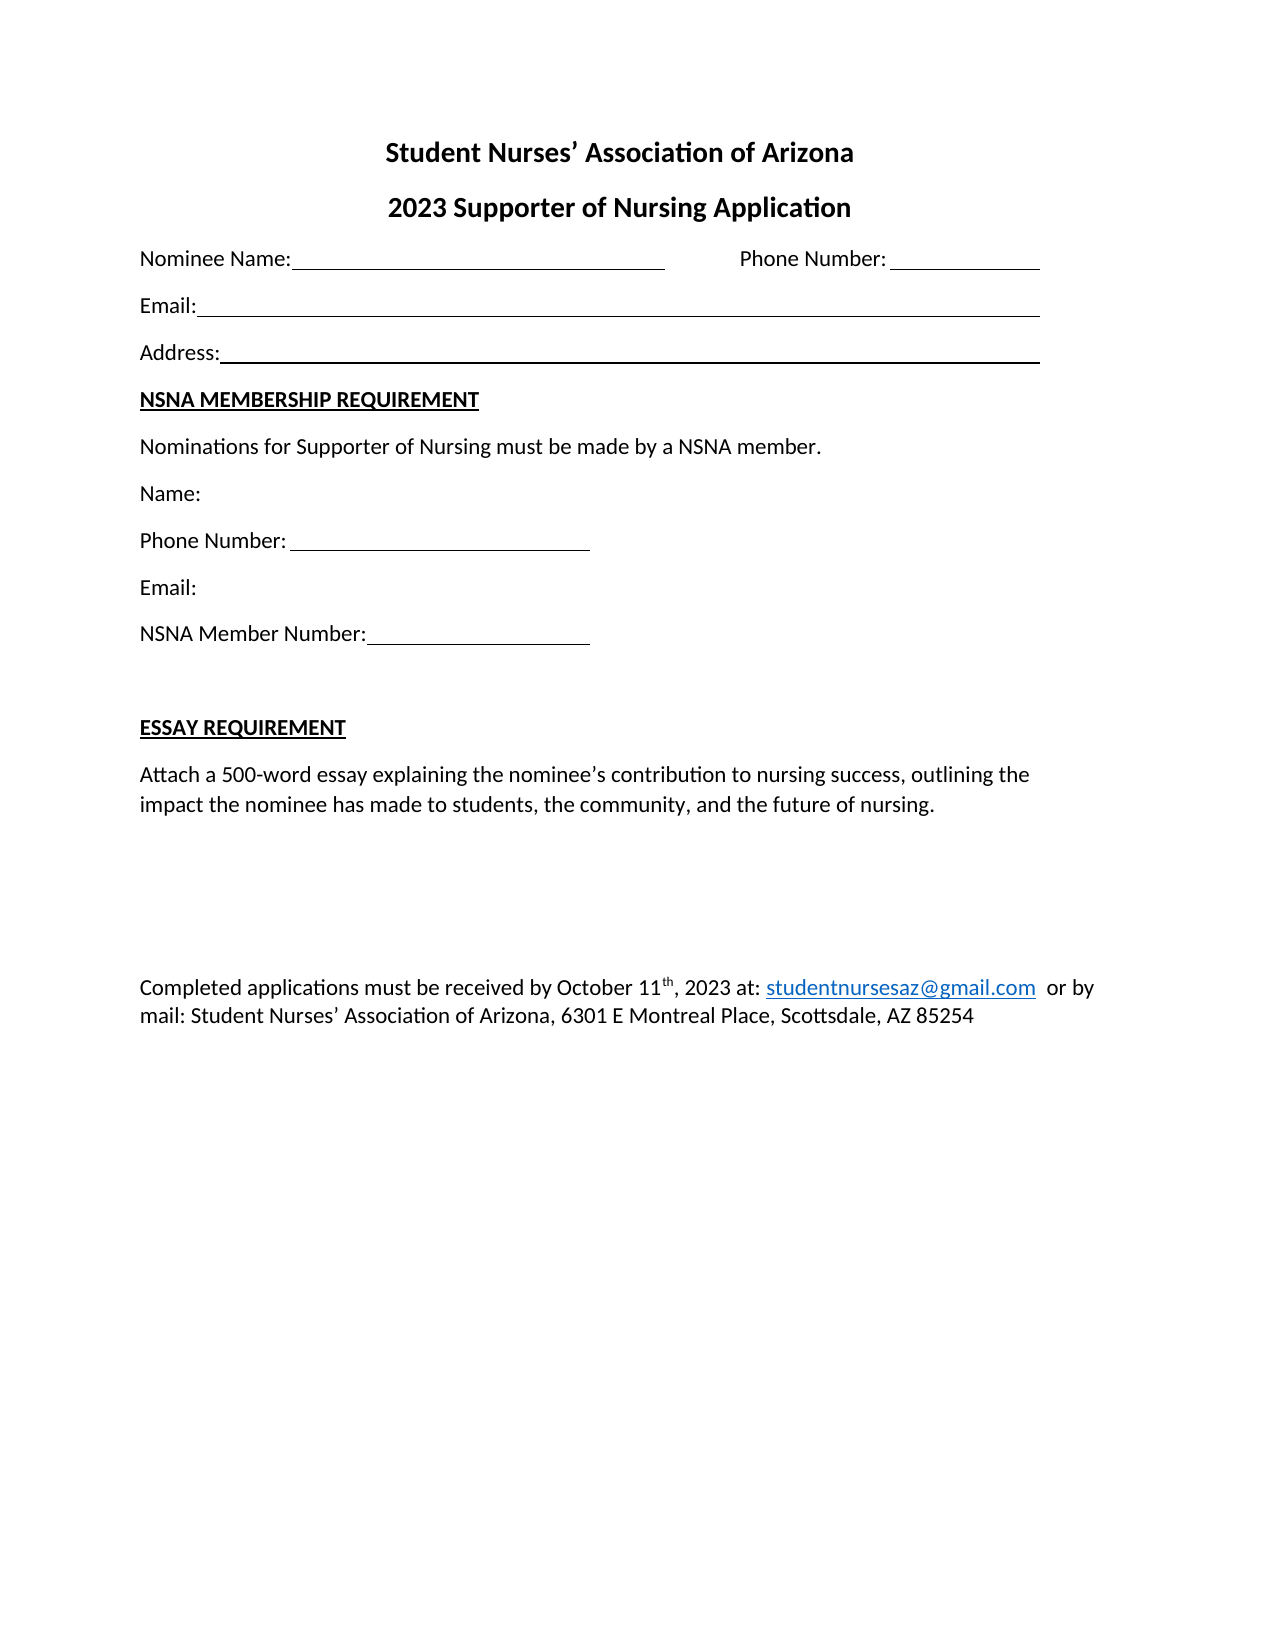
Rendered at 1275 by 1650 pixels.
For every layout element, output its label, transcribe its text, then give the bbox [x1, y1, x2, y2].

text NSNA Member Number: [139, 619, 1100, 647]
text Completed applications must be received by October 11th, 2023 at: studentnursesaz@gmail.com or by mail: Student Nurses’ Association of Arizona, 6301 E Montreal Place, Scottsdale, AZ 85254 [139, 973, 1100, 1029]
text Email: [139, 573, 1100, 601]
text Student Nurses’ Association of Arizona [139, 134, 1100, 170]
text Name: [139, 479, 1100, 507]
text NSNA MEMBERSHIP REQUIREMENT [139, 385, 1100, 413]
text Address: [139, 338, 1100, 366]
text Email: [139, 291, 1100, 319]
text Phone Number: [139, 526, 1100, 554]
text Nominee Name: Phone Number: [139, 244, 1100, 272]
text Nominations for Supporter of Nursing must be made by a NSNA member. [139, 432, 1100, 460]
text Attach a 500-word essay explaining the nominee’s contribution to nursing success, outlining the impact the nominee has made to students, the community, and the future of nursing. [139, 760, 1100, 818]
text 2023 Supporter of Nursing Application [139, 189, 1100, 225]
text ESSAY REQUIREMENT [139, 713, 1100, 741]
